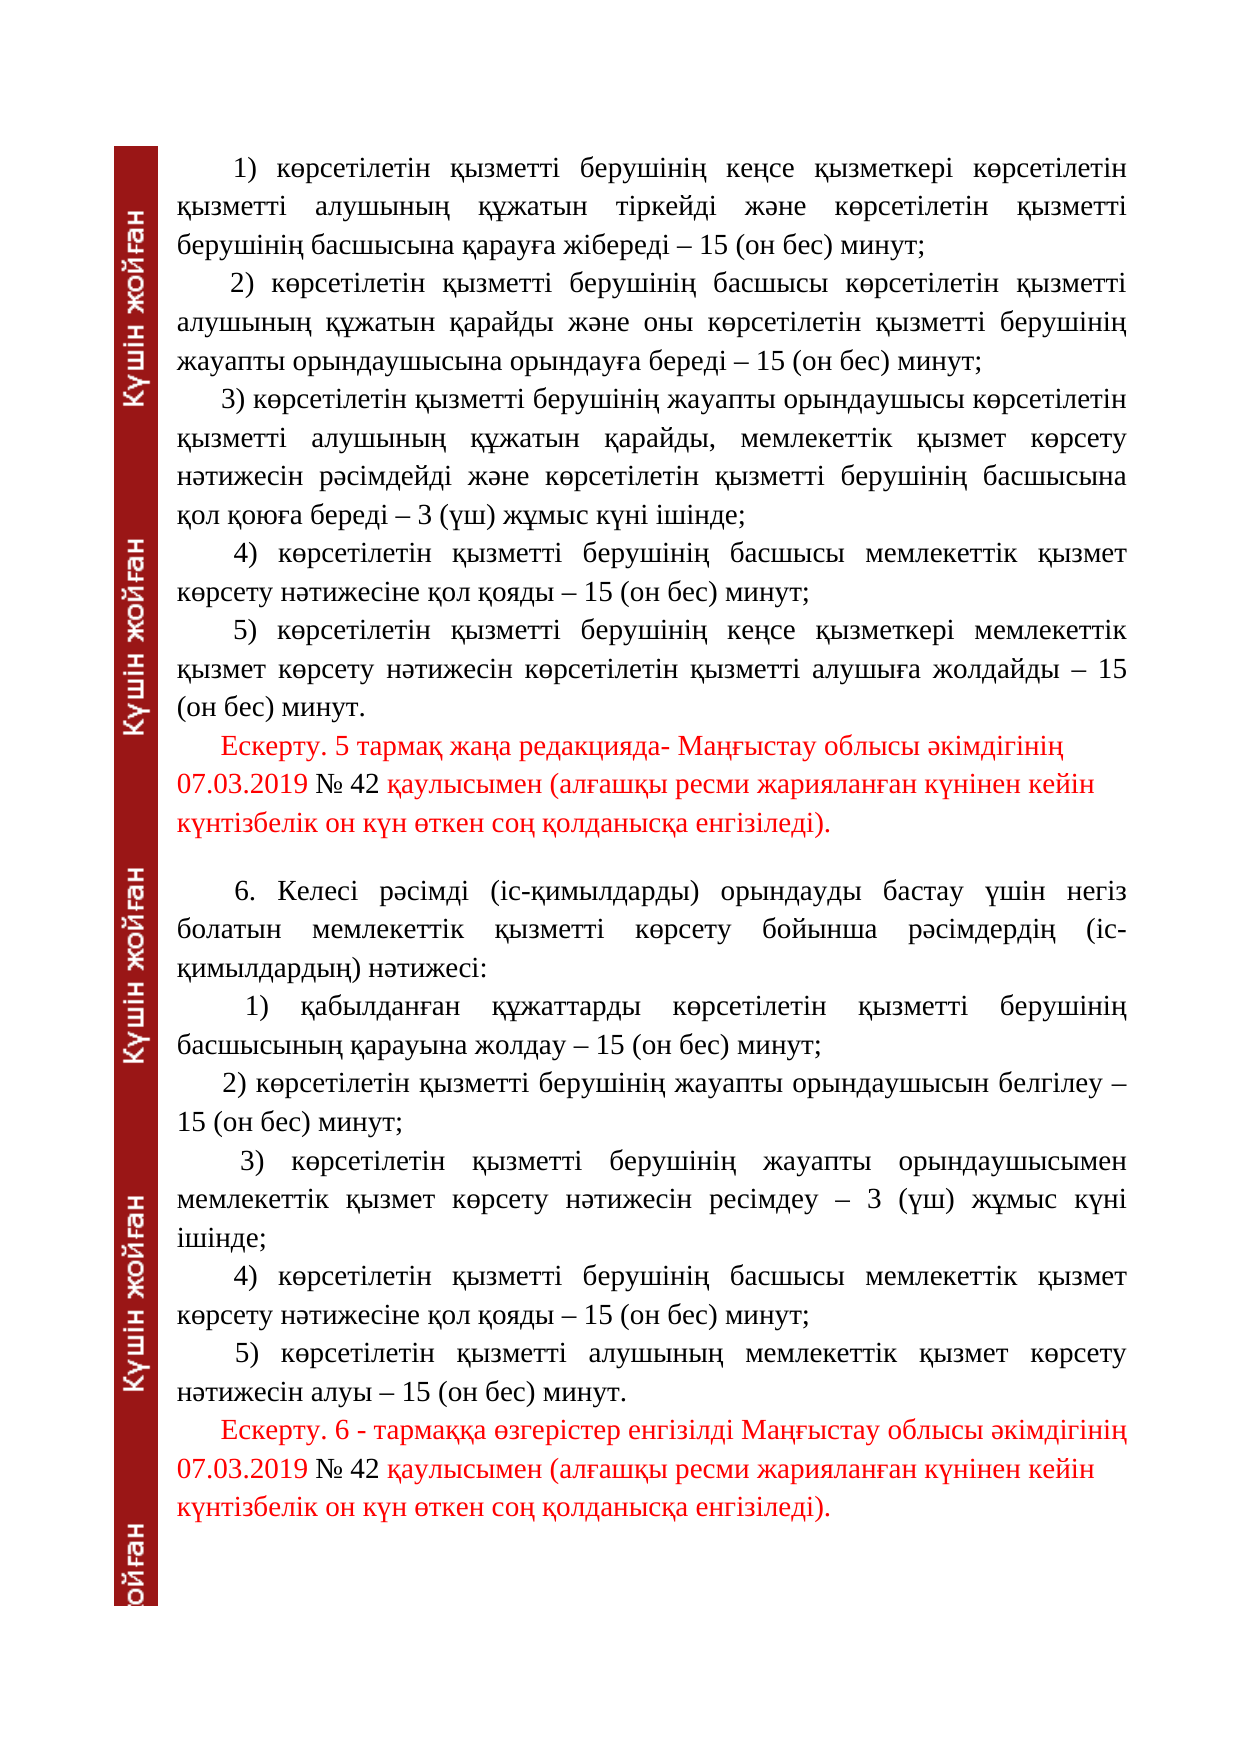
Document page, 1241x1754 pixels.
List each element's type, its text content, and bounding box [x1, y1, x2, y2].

text 4) көрсетілетін қызметті берушінің басшысы мемлекеттік қызмет көрсету нәтижесіне қол қояды – 15 (он бес) минут; [112, 1258, 1128, 1330]
picture [114, 983, 158, 988]
text 2) көрсетілетін қызметті берушінің жауапты орындаушысын белгілеу – 15 (он бес) минут; [112, 1066, 1128, 1138]
text 3) көрсетілетін қызметті берушінің жауапты орындаушысы көрсетілетін қызметті алушының құжатын қарайды, мемлекеттік қызмет көрсету нәтижесін рәсімдейді және көрсетілетін қызметті берушінің басшысына қол қоюға береді – 3 (үш) жұмыс күні ішінде; [112, 381, 1128, 530]
text 1) көрсетілетін қызметті берушінің кеңсе қызметкері көрсетілетін қызметті алушының құжатын тіркейді және көрсетілетін қызметті берушінің басшысына қарауға жібереді – 15 (он бес) минут; [112, 150, 1128, 261]
picture [114, 1138, 158, 1143]
picture [114, 607, 158, 612]
picture [114, 261, 158, 266]
picture [114, 723, 158, 728]
text 5) көрсетілетін қызметті берушінің кеңсе қызметкері мемлекеттік қызмет көрсету нәтижесін көрсетілетін қызметті алушыға жолдайды – 15 (он бес) минут. [112, 612, 1128, 723]
text 5) көрсетілетін қызметті алушының мемлекеттік қызмет көрсету нәтижесін алуы – 15 (он бес) минут. [112, 1335, 1128, 1407]
picture [114, 376, 158, 381]
picture [114, 869, 158, 873]
picture [114, 530, 158, 535]
picture [114, 146, 158, 150]
text 4) көрсетілетін қызметті берушінің басшысы мемлекеттік қызмет көрсету нәтижесіне қол қояды – 15 (он бес) минут; [112, 535, 1128, 607]
picture [114, 1407, 158, 1412]
text 3) көрсетілетін қызметті берушінің жауапты орындаушысымен мемлекеттік қызмет көрсету нәтижесін ресімдеу – 3 (үш) жұмыс күні ішінде; [112, 1143, 1128, 1253]
picture [114, 1253, 158, 1258]
text Ескерту. 6 - тармаққа өзгерістер енгізілді Маңғыстау облысы әкімдігінің 07.03.2019 № 42 қаулысымен (алғашқы ресми жарияланған күнінен кейін күнтізбелік он күн өткен соң қолданысқа енгізіледі). [112, 1412, 1128, 1553]
text 1) қабылданған құжаттарды көрсетілетін қызметті берушінің басшысының қарауына жолдау – 15 (он бес) минут; [112, 988, 1128, 1061]
picture [114, 1553, 158, 1606]
picture [114, 1330, 158, 1335]
text 6. Келесі рәсімді (іс-қимылдарды) орындауды бастау үшін негіз болатын мемлекеттік қызметті көрсету бойынша рәсімдердің (іс-қимылдардың) нәтижесі: [112, 873, 1128, 983]
text 2) көрсетілетін қызметті берушінің басшысы көрсетілетін қызметті алушының құжатын қарайды және оны көрсетілетін қызметті берушінің жауапты орындаушысына орындауға береді – 15 (он бес) минут; [112, 266, 1128, 376]
picture [114, 1061, 158, 1066]
text Ескерту. 5 тармақ жаңа редакцияда- Маңғыстау облысы әкімдігінің 07.03.2019 № 42 қаулысымен (алғашқы ресми жарияланған күнінен кейін күнтізбелік он күн өткен соң қолданысқа енгізіледі). [112, 728, 1128, 869]
